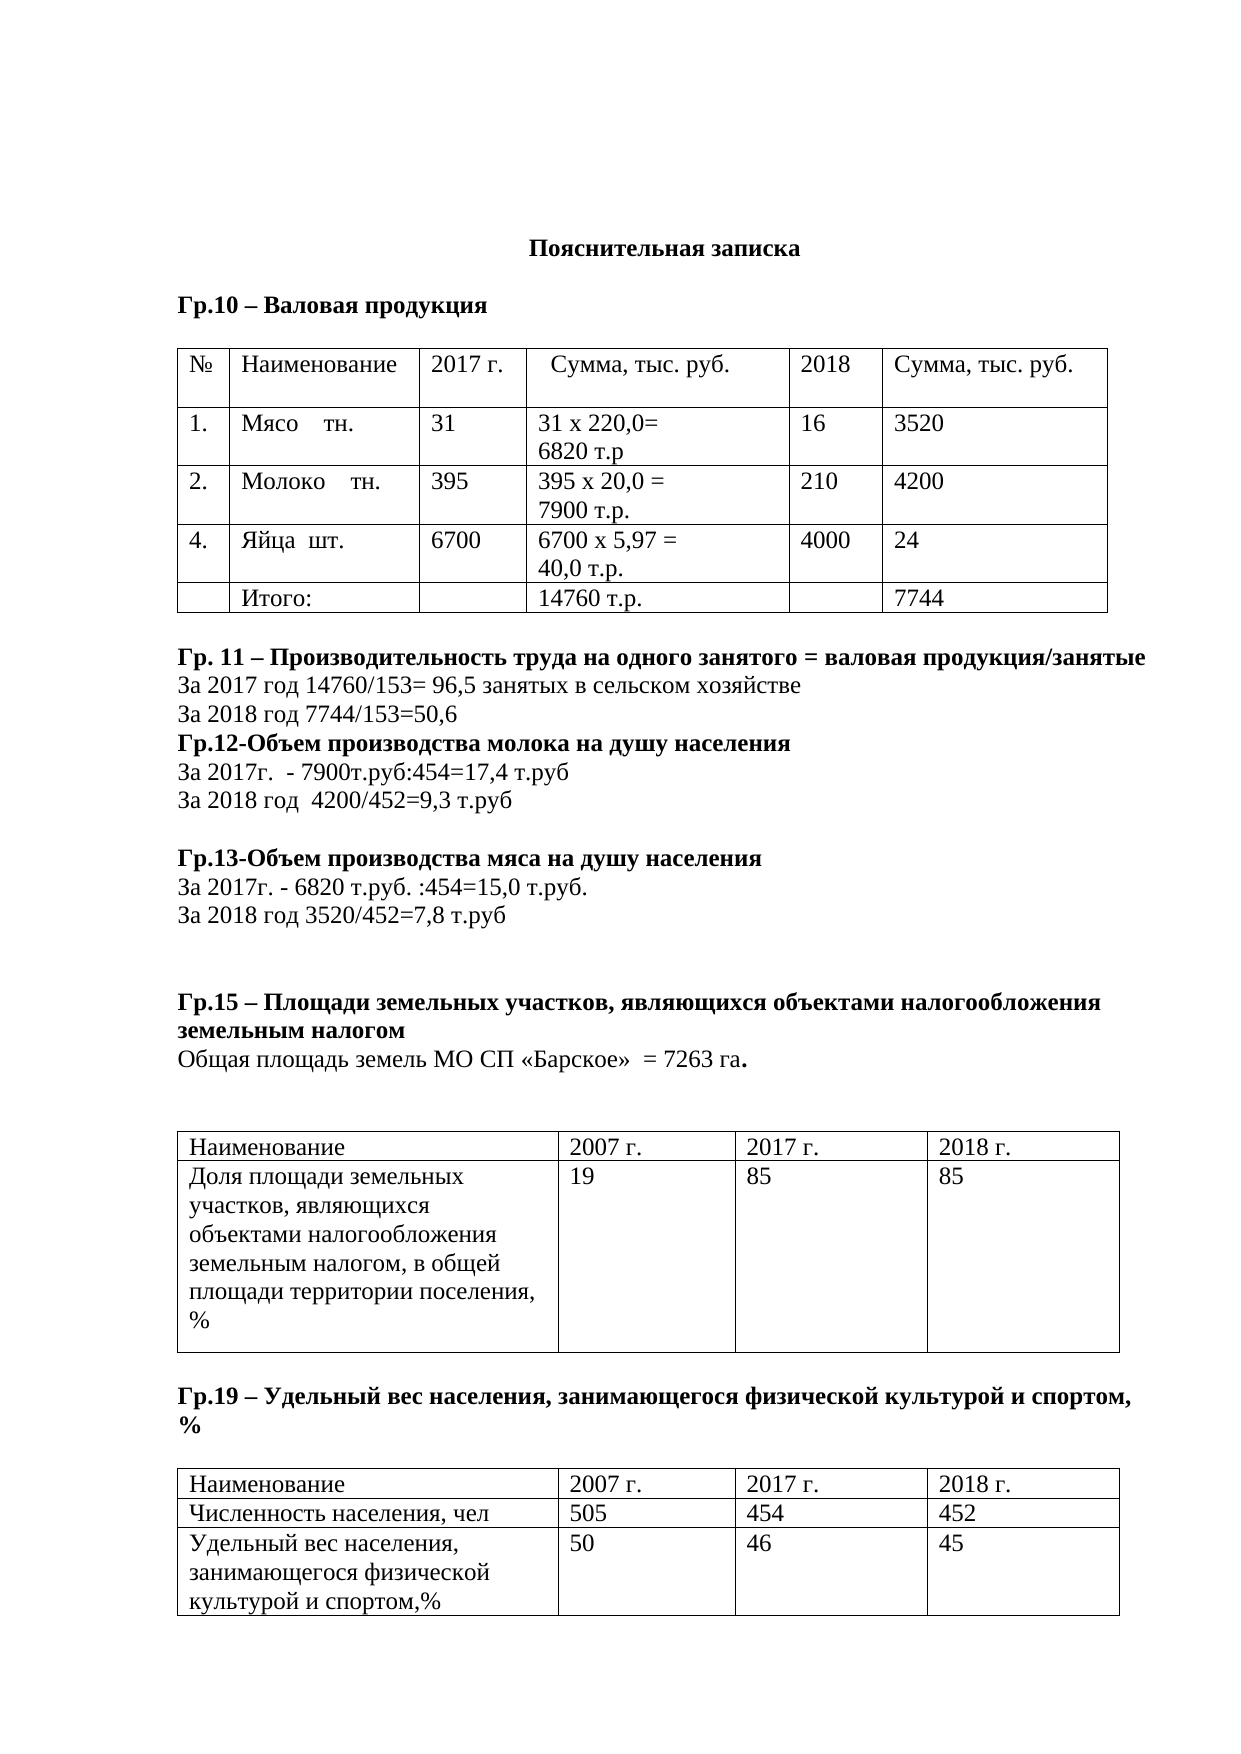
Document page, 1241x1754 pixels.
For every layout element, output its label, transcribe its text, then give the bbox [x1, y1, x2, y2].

text Гр.13-Объем производства мяса на душу населения [177, 843, 1152, 872]
table_cell 16 [790, 408, 882, 465]
table_cell Молоко тн. [230, 466, 419, 524]
table_header 2018 г. [928, 1469, 1119, 1497]
table_cell Яйца шт. [230, 525, 419, 582]
table_header Наименование [178, 1132, 558, 1160]
table_cell [178, 583, 229, 612]
table_cell 505 [559, 1499, 735, 1527]
table_header Сумма, тыс. руб. [527, 349, 789, 407]
table_cell 4200 [883, 466, 1107, 524]
table_cell 452 [928, 1499, 1119, 1527]
table_cell 395 х 20,0 = 7900 т.р. [527, 466, 789, 524]
table_cell Удельный вес населения, занимающегося физической культурой и спортом,% [178, 1528, 558, 1614]
text За 2017 год 14760/153= 96,5 занятых в сельском хозяйстве [177, 671, 1152, 699]
table_cell 45 [928, 1528, 1119, 1614]
table_header . [559, 1132, 735, 1160]
table_cell Доля площади земельных участков, являющихся объектами налогообложения земельным налогом, в общей площади территории поселения, % [178, 1161, 558, 1352]
text За 2018 год 3520/452=7,8 т.руб [177, 901, 1152, 929]
table_cell 7744 [883, 583, 1107, 612]
table_header 2017 г. [736, 1469, 927, 1497]
table_header № [178, 349, 229, 407]
table_cell 395 [420, 466, 526, 524]
text За 2017г. - 6820 т.руб. :454=15,0 т.руб. [177, 872, 1152, 901]
table_header 2018 [790, 349, 882, 407]
text Пояснительная записка [177, 233, 1152, 262]
table_cell 454 [736, 1499, 927, 1527]
table_cell 46 [736, 1528, 927, 1614]
table_cell 4000 [790, 525, 882, 582]
table_cell 1. [178, 408, 229, 465]
table_cell 14760 т.р. [527, 583, 789, 612]
table_cell 6700 х 5,97 = 40,0 т.р. [527, 525, 789, 582]
table_cell 31 х 220,0= 6820 т.р [527, 408, 789, 465]
table_cell [420, 583, 526, 612]
text Общая площадь земель МО СП «Барское» = 7263 га. [177, 1044, 1152, 1073]
table_cell 85 [928, 1161, 1119, 1352]
table_cell 50 [559, 1528, 735, 1614]
text За 2018 год 4200/452=9,3 т.руб [177, 786, 1152, 814]
table_cell 85 [736, 1161, 927, 1352]
table_cell 210 [790, 466, 882, 524]
table_cell Итого: [230, 583, 419, 612]
table_cell Численность населения, чел [178, 1499, 558, 1527]
table_header Сумма, тыс. руб. [883, 349, 1107, 407]
table_header Наименование [230, 349, 419, 407]
table_header 2017 г. [736, 1132, 927, 1160]
table_header 2018 г. [928, 1132, 1119, 1160]
table_header Наименование [178, 1469, 558, 1497]
table_cell 19 [559, 1161, 735, 1352]
text За 2017г. - 7900т.руб:454=17,4 т.руб [177, 757, 1152, 786]
text Гр.19 – Удельный вес населения, занимающегося физической культурой и спортом,% [177, 1381, 1152, 1439]
text За 2018 год 7744/153=50,6 [177, 699, 1152, 728]
text Гр.15 – Площади земельных участков, являющихся объектами налогообложения земельным налогом [177, 987, 1152, 1044]
text Гр.12-Объем производства молока на душу населения [177, 728, 1152, 757]
table_cell Мясо тн. [230, 408, 419, 465]
table_cell 4. [178, 525, 229, 582]
table_header 2017 г. [420, 349, 526, 407]
table_cell 6700 [420, 525, 526, 582]
table_header . [559, 1469, 735, 1497]
table_cell 2. [178, 466, 229, 524]
text Гр. 11 – Производительность труда на одного занятого = валовая продукция/занятые [177, 642, 1152, 671]
table_cell 31 [420, 408, 526, 465]
table_cell 3520 [883, 408, 1107, 465]
table_cell [790, 583, 882, 612]
text Гр.10 – Валовая продукция [177, 291, 1152, 319]
table_cell 24 [883, 525, 1107, 582]
